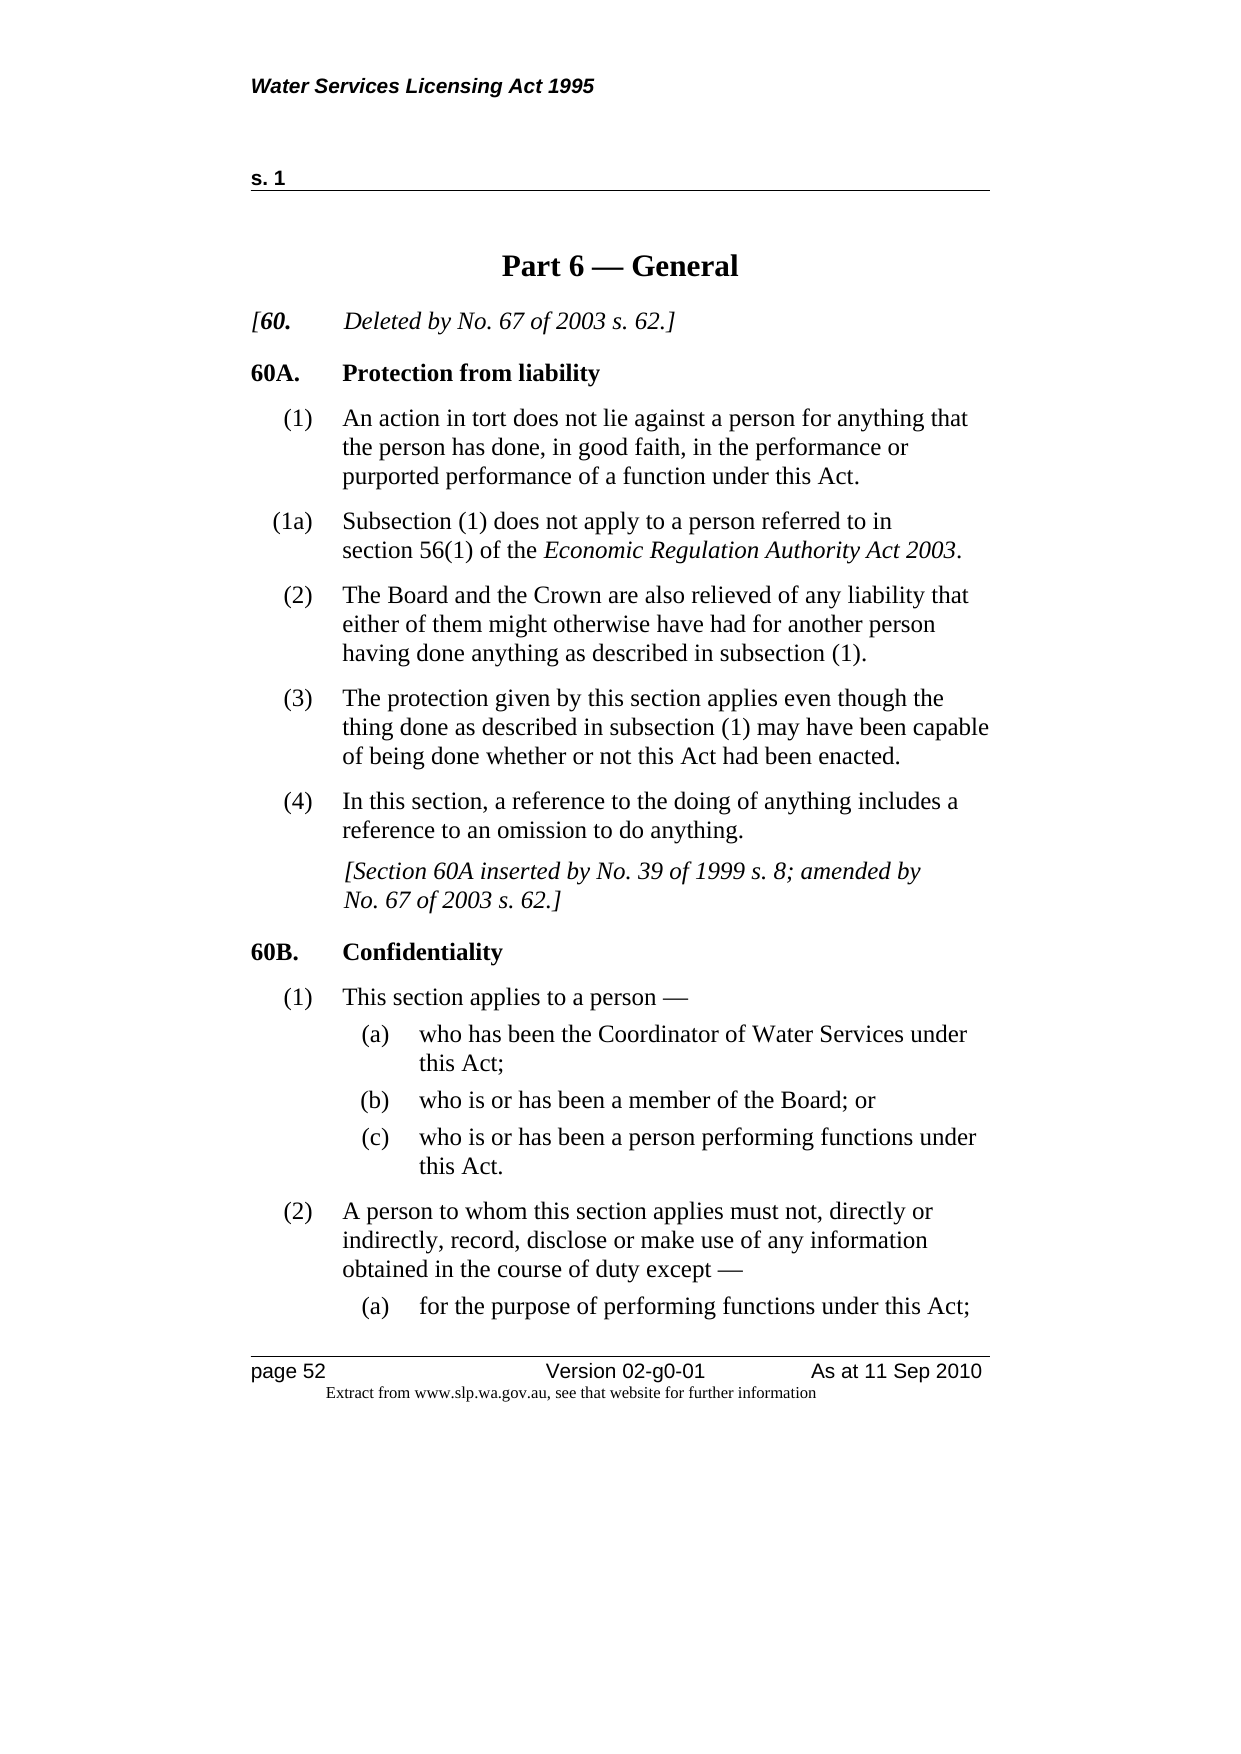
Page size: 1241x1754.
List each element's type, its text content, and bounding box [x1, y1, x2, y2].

text [Section 60A inserted by No. 39 of 1999 s. 8; amended by No. 67 of 2003 s. 62.] [251, 856, 990, 914]
text [60. Deleted by No. 67 of 2003 s. 62.] [251, 306, 990, 335]
subtitle 60B. Confidentiality [251, 937, 990, 966]
text (a) for the purpose of performing functions under this Act; [251, 1291, 990, 1320]
text (4) In this section, a reference to the doing of anything includes a reference to an omission to do anything. [251, 786, 990, 844]
text (2) The Board and the Crown are also relieved of any liability that either of them might otherwise have had for another person having done anything as described in subsection (1). [251, 581, 990, 667]
text (c) who is or has been a person performing functions under this Act. [251, 1122, 990, 1180]
subtitle Part 6 — General [251, 247, 990, 283]
text (1) This section applies to a person — [251, 982, 990, 1011]
text (b) who is or has been a member of the Board; or [251, 1085, 990, 1114]
text (1a) Subsection (1) does not apply to a person referred to in section 56(1) of the Economic Regulation Authority Act 2003. [251, 506, 990, 564]
text (1) An action in tort does not lie against a person for anything that the person has done, in good faith, in the performance or purported performance of a function under this Act. [251, 403, 990, 490]
text (a) who has been the Coordinator of Water Services under this Act; [251, 1019, 990, 1077]
text (2) A person to whom this section applies must not, directly or indirectly, record, disclose or make use of any information obtained in the course of duty except — [251, 1196, 990, 1283]
text (3) The protection given by this section applies even though the thing done as described in subsection (1) may have been capable of being done whether or not this Act had been enacted. [251, 683, 990, 770]
subtitle 60A. Protection from liability [251, 358, 990, 387]
